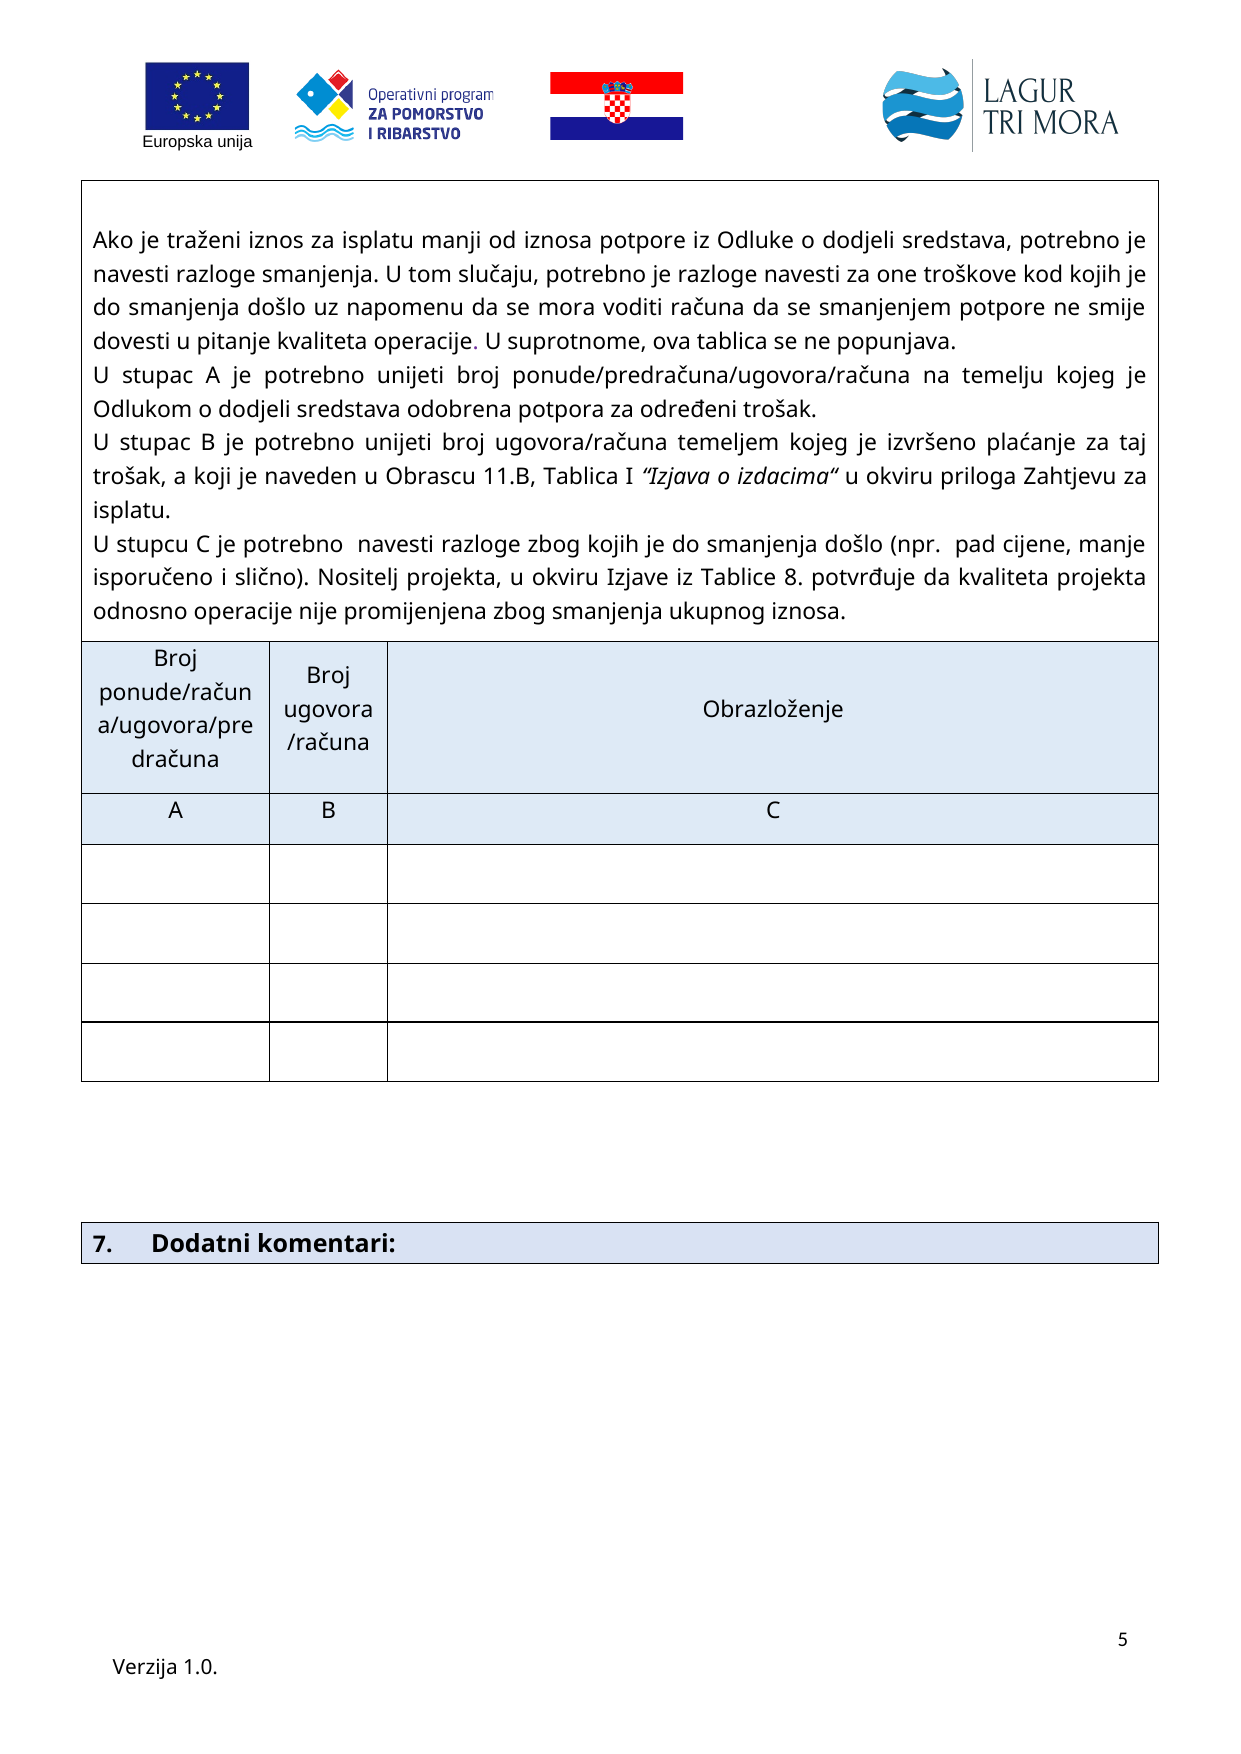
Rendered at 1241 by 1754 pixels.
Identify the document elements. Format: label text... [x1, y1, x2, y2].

table_cell [388, 845, 1158, 903]
table_cell Obrazloženje [388, 642, 1158, 793]
picture [294, 69, 494, 142]
table_cell C [388, 794, 1158, 844]
picture [882, 59, 1119, 152]
table_cell [82, 964, 269, 1021]
table_cell [270, 845, 387, 903]
table_cell B [270, 794, 387, 844]
table_cell [388, 964, 1158, 1021]
table_cell A [82, 794, 269, 844]
table_cell [388, 904, 1158, 962]
table_cell [388, 1023, 1158, 1081]
table_cell [270, 964, 387, 1021]
table_cell [270, 904, 387, 962]
table_cell Broj ugovora/računa [270, 642, 387, 793]
table_header Dodatni komentari: [82, 1223, 1158, 1263]
picture [550, 72, 684, 140]
table_cell [82, 1023, 269, 1081]
picture [143, 60, 251, 132]
table_cell [270, 1023, 387, 1081]
table_cell [82, 845, 269, 903]
table_cell [82, 904, 269, 962]
table_cell Broj ponude/računa/ugovora/predračuna [82, 642, 269, 793]
